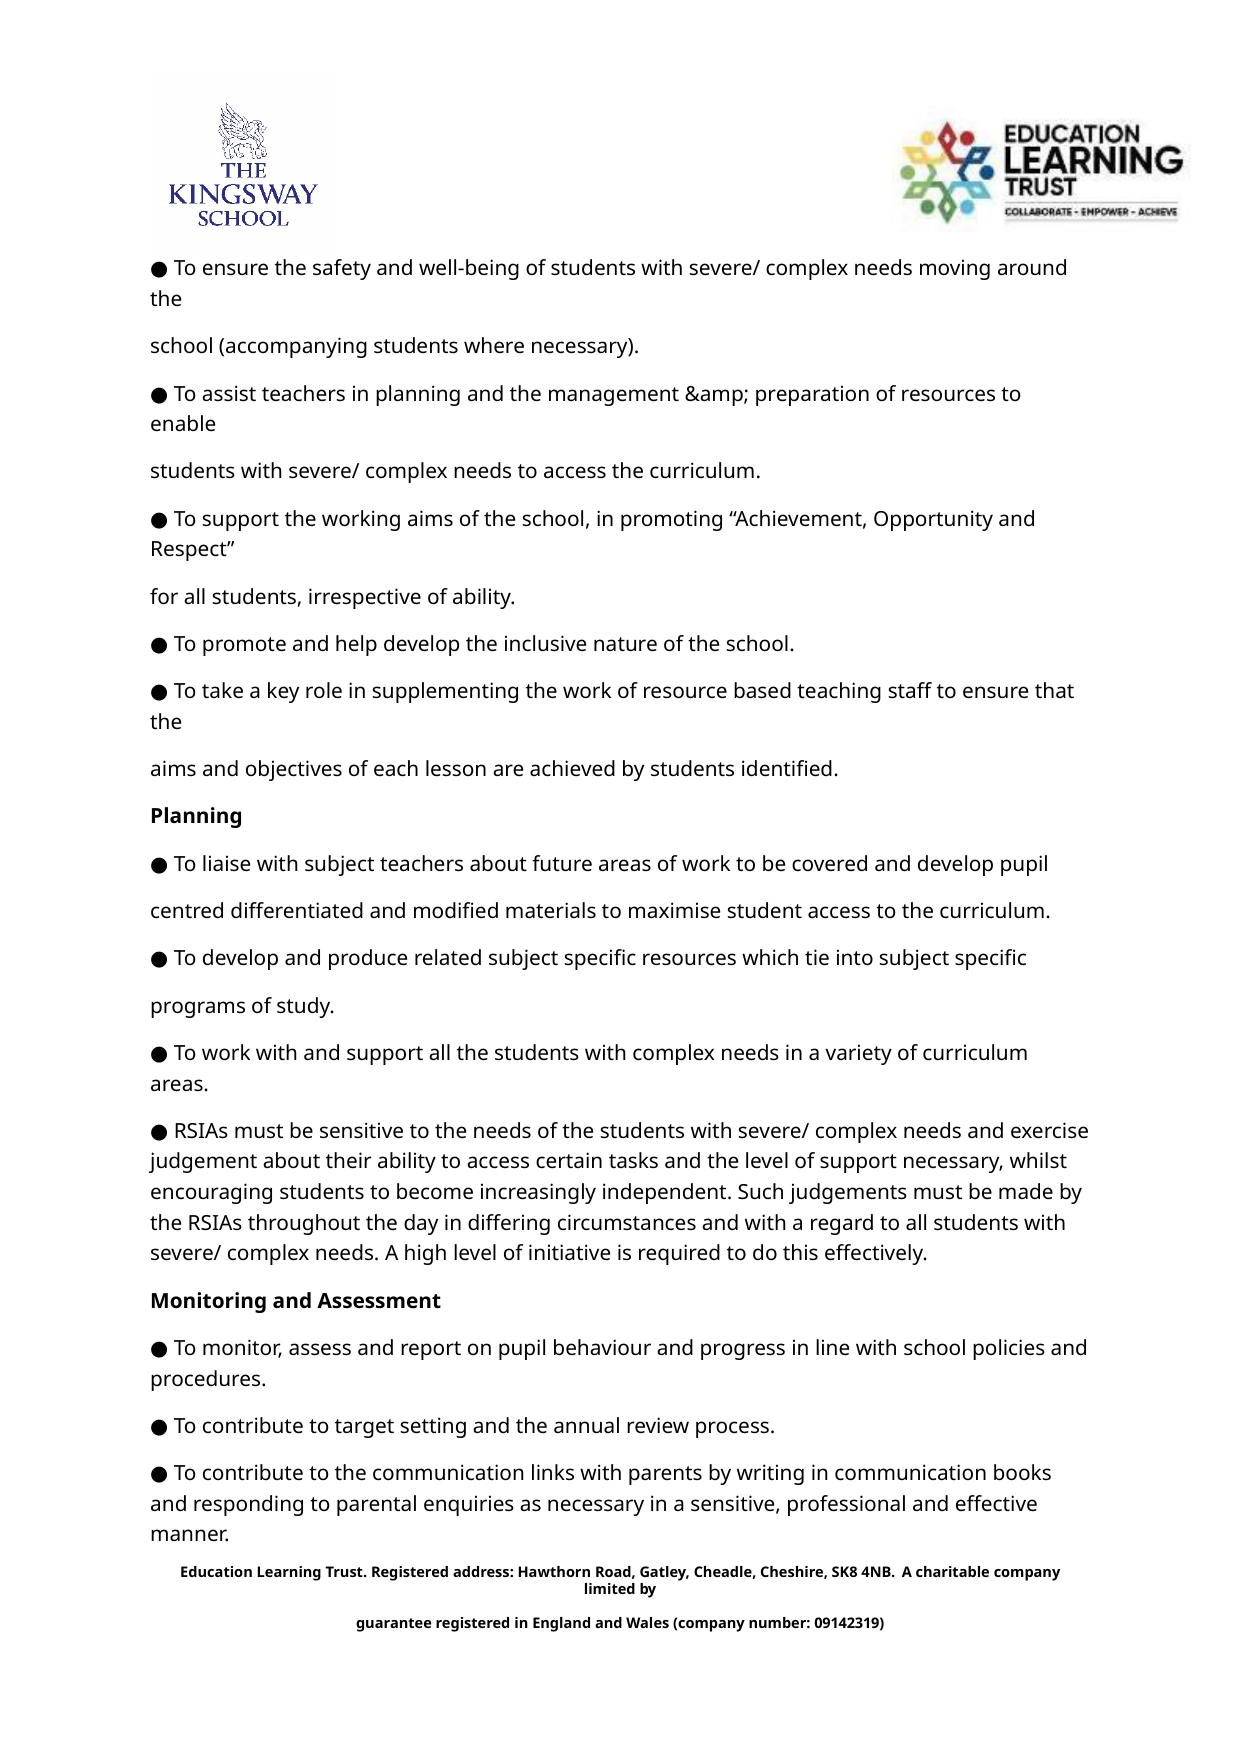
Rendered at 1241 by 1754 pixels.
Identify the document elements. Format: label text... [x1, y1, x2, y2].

text Monitoring and Assessment [150, 1286, 1090, 1314]
text ● To support the working aims of the school, in promoting “Achievement, Opportunity and Respect” [150, 504, 1090, 563]
text ● To monitor, assess and report on pupil behaviour and progress in line with school policies and procedures. [150, 1333, 1090, 1392]
text Planning [150, 802, 1090, 830]
text for all students, irrespective of ability. [150, 582, 1090, 610]
text ● To ensure the safety and well-being of students with severe/ complex needs moving around the [150, 253, 1090, 312]
picture [890, 106, 1191, 232]
text aims and objectives of each lesson are achieved by students identified. [150, 754, 1090, 783]
text centred differentiated and modified materials to maximise student access to the curriculum. [150, 896, 1090, 924]
text programs of study. [150, 991, 1090, 1019]
text ● To contribute to target setting and the annual review process. [150, 1411, 1090, 1439]
picture [150, 73, 336, 254]
text students with severe/ complex needs to access the curriculum. [150, 457, 1090, 485]
text ● To take a key role in supplementing the work of resource based teaching staff to ensure that the [150, 676, 1090, 735]
text ● RSIAs must be sensitive to the needs of the students with severe/ complex needs and exercise judgement about their ability to access certain tasks and the level of support necessary, whilst encouraging students to become increasingly independent. Such judgements must be made by the RSIAs throughout the day in differing circumstances and with a regard to all students with severe/ complex needs. A high level of initiative is required to do this effectively. [150, 1116, 1090, 1267]
text school (accompanying students where necessary). [150, 331, 1090, 360]
text ● To contribute to the communication links with parents by writing in communication books and responding to parental enquiries as necessary in a sensitive, professional and effective manner. [150, 1458, 1090, 1548]
text ● To promote and help develop the inclusive nature of the school. [150, 629, 1090, 657]
text ● To work with and support all the students with complex needs in a variety of curriculum areas. [150, 1038, 1090, 1097]
text ● To liaise with subject teachers about future areas of work to be covered and develop pupil [150, 849, 1090, 877]
text ● To assist teachers in planning and the management &amp; preparation of resources to enable [150, 379, 1090, 438]
text ● To develop and produce related subject specific resources which tie into subject specific [150, 943, 1090, 972]
